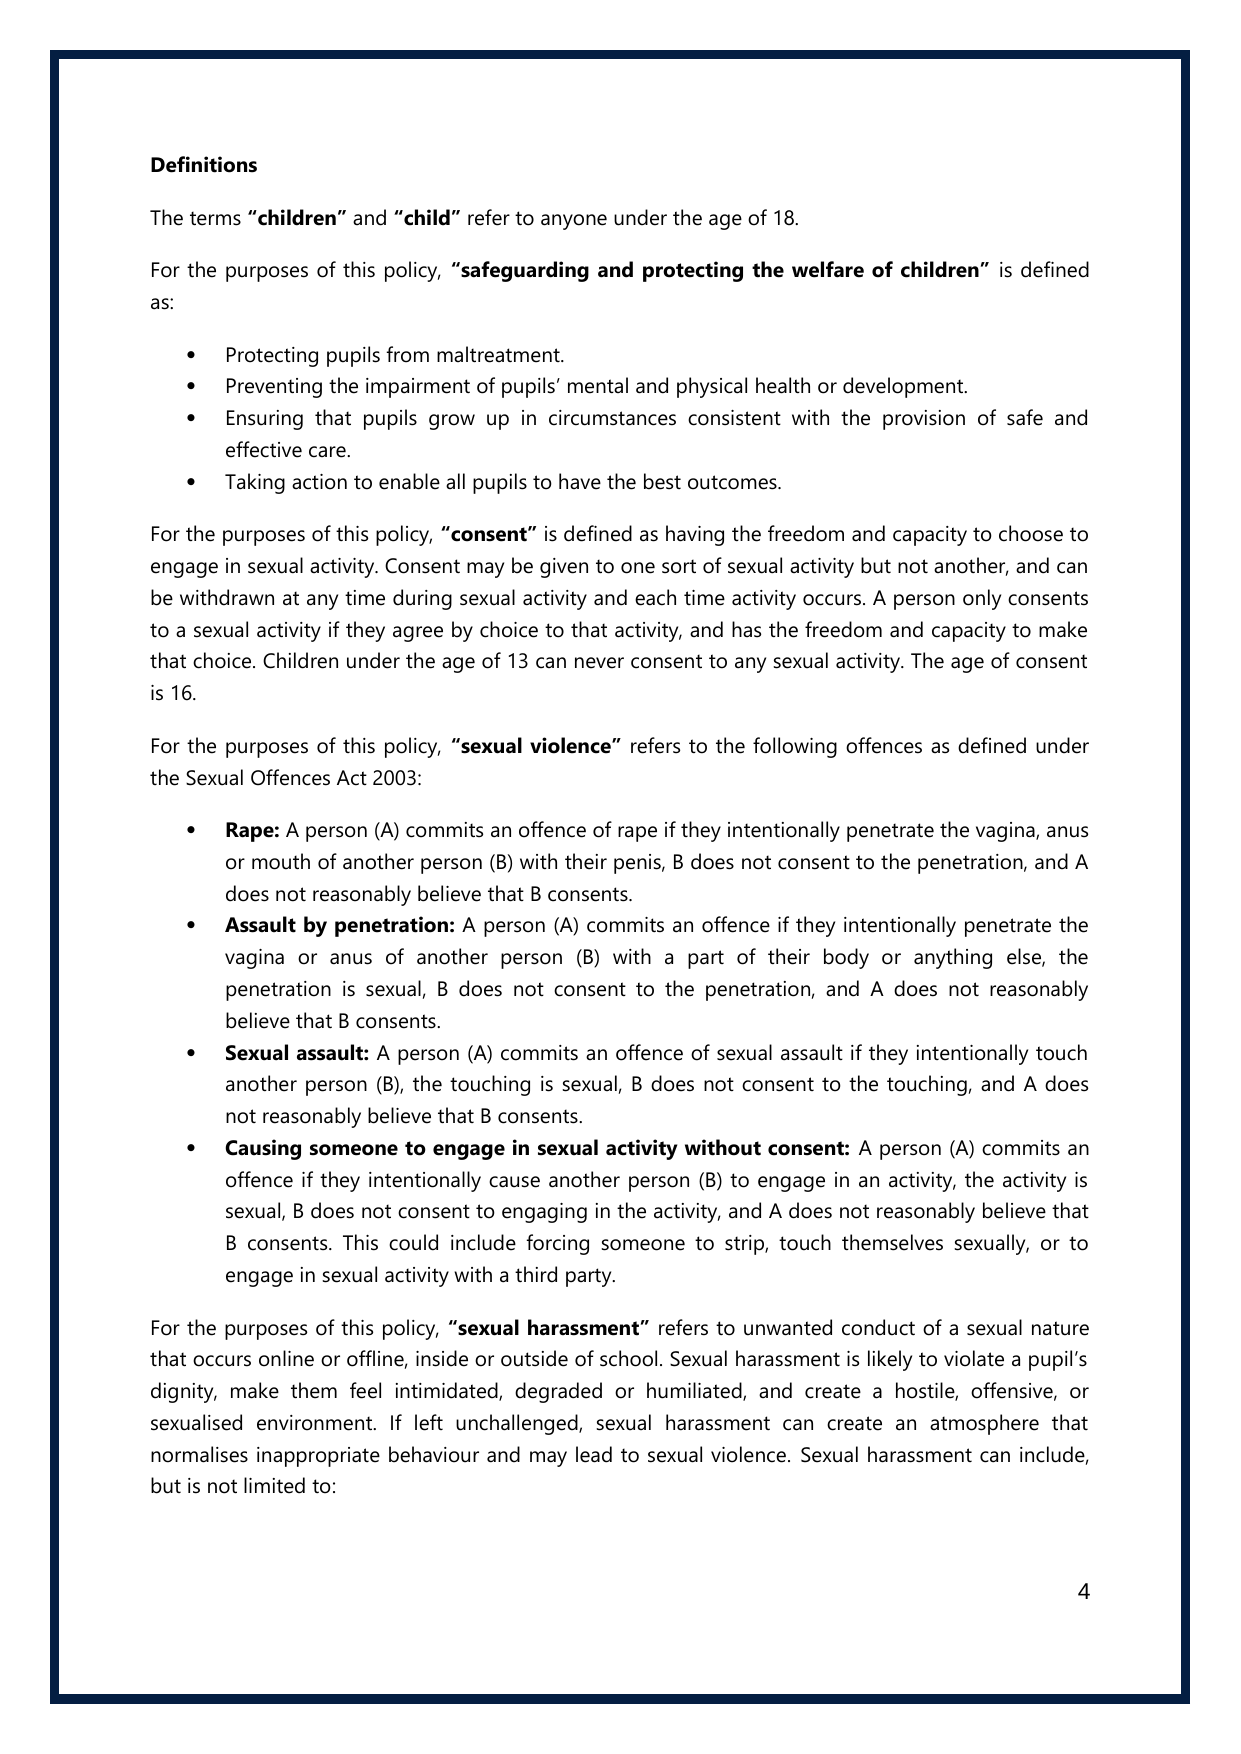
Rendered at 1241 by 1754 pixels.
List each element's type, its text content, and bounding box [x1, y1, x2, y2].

text The terms “children” and “child” refer to anyone under the age of 18. [150, 203, 1090, 230]
list Rape: A person (A) commits an offence of rape if they intentionally penetrate the vagina, anus or mouth of another person (B) with their penis, B does not consent to the penetration, and A does not reasonably believe that B consents. [187, 815, 1090, 906]
list Protecting pupils from maltreatment. [187, 339, 1090, 367]
list Taking action to enable all pupils to have the best outcomes. [187, 467, 1090, 494]
list Ensuring that pupils grow up in circumstances consistent with the provision of safe and effective care. [187, 403, 1090, 463]
list Assault by penetration: A person (A) commits an offence if they intentionally penetrate the vagina or anus of another person (B) with a part of their body or anything else, the penetration is sexual, B does not consent to the penetration, and A does not reasonably believe that B consents. [187, 910, 1090, 1033]
text For the purposes of this policy, “safeguarding and protecting the welfare of children” is defined as: [150, 255, 1090, 315]
list Sexual assault: A person (A) commits an offence of sexual assault if they intentionally touch another person (B), the touching is sexual, B does not consent to the touching, and A does not reasonably believe that B consents. [187, 1037, 1090, 1129]
text Definitions [150, 150, 1090, 178]
list Causing someone to engage in sexual activity without consent: A person (A) commits an offence if they intentionally cause another person (B) to engage in an activity, the activity is sexual, B does not consent to engaging in the activity, and A does not reasonably believe that B consents. This could include forcing someone to strip, touch themselves sexually, or to engage in sexual activity with a third party. [187, 1133, 1090, 1288]
list Preventing the impairment of pupils’ mental and physical health or development. [187, 371, 1090, 399]
text For the purposes of this policy, “sexual violence” refers to the following offences as defined under the Sexual Offences Act 2003: [150, 731, 1090, 790]
text For the purposes of this policy, “sexual harassment” refers to unwanted conduct of a sexual nature that occurs online or offline, inside or outside of school. Sexual harassment is likely to violate a pupil’s dignity, make them feel intimidated, degraded or humiliated, and create a hostile, offensive, or sexualised environment. If left unchallenged, sexual harassment can create an atmosphere that normalises inappropriate behaviour and may lead to sexual violence. Sexual harassment can include, but is not limited to: [150, 1312, 1090, 1499]
text For the purposes of this policy, “consent” is defined as having the freedom and capacity to choose to engage in sexual activity. Consent may be given to one sort of sexual activity but not another, and can be withdrawn at any time during sexual activity and each time activity occurs. A person only consents to a sexual activity if they agree by choice to that activity, and has the freedom and capacity to make that choice. Children under the age of 13 can never consent to any sexual activity. The age of consent is 16. [150, 519, 1090, 706]
